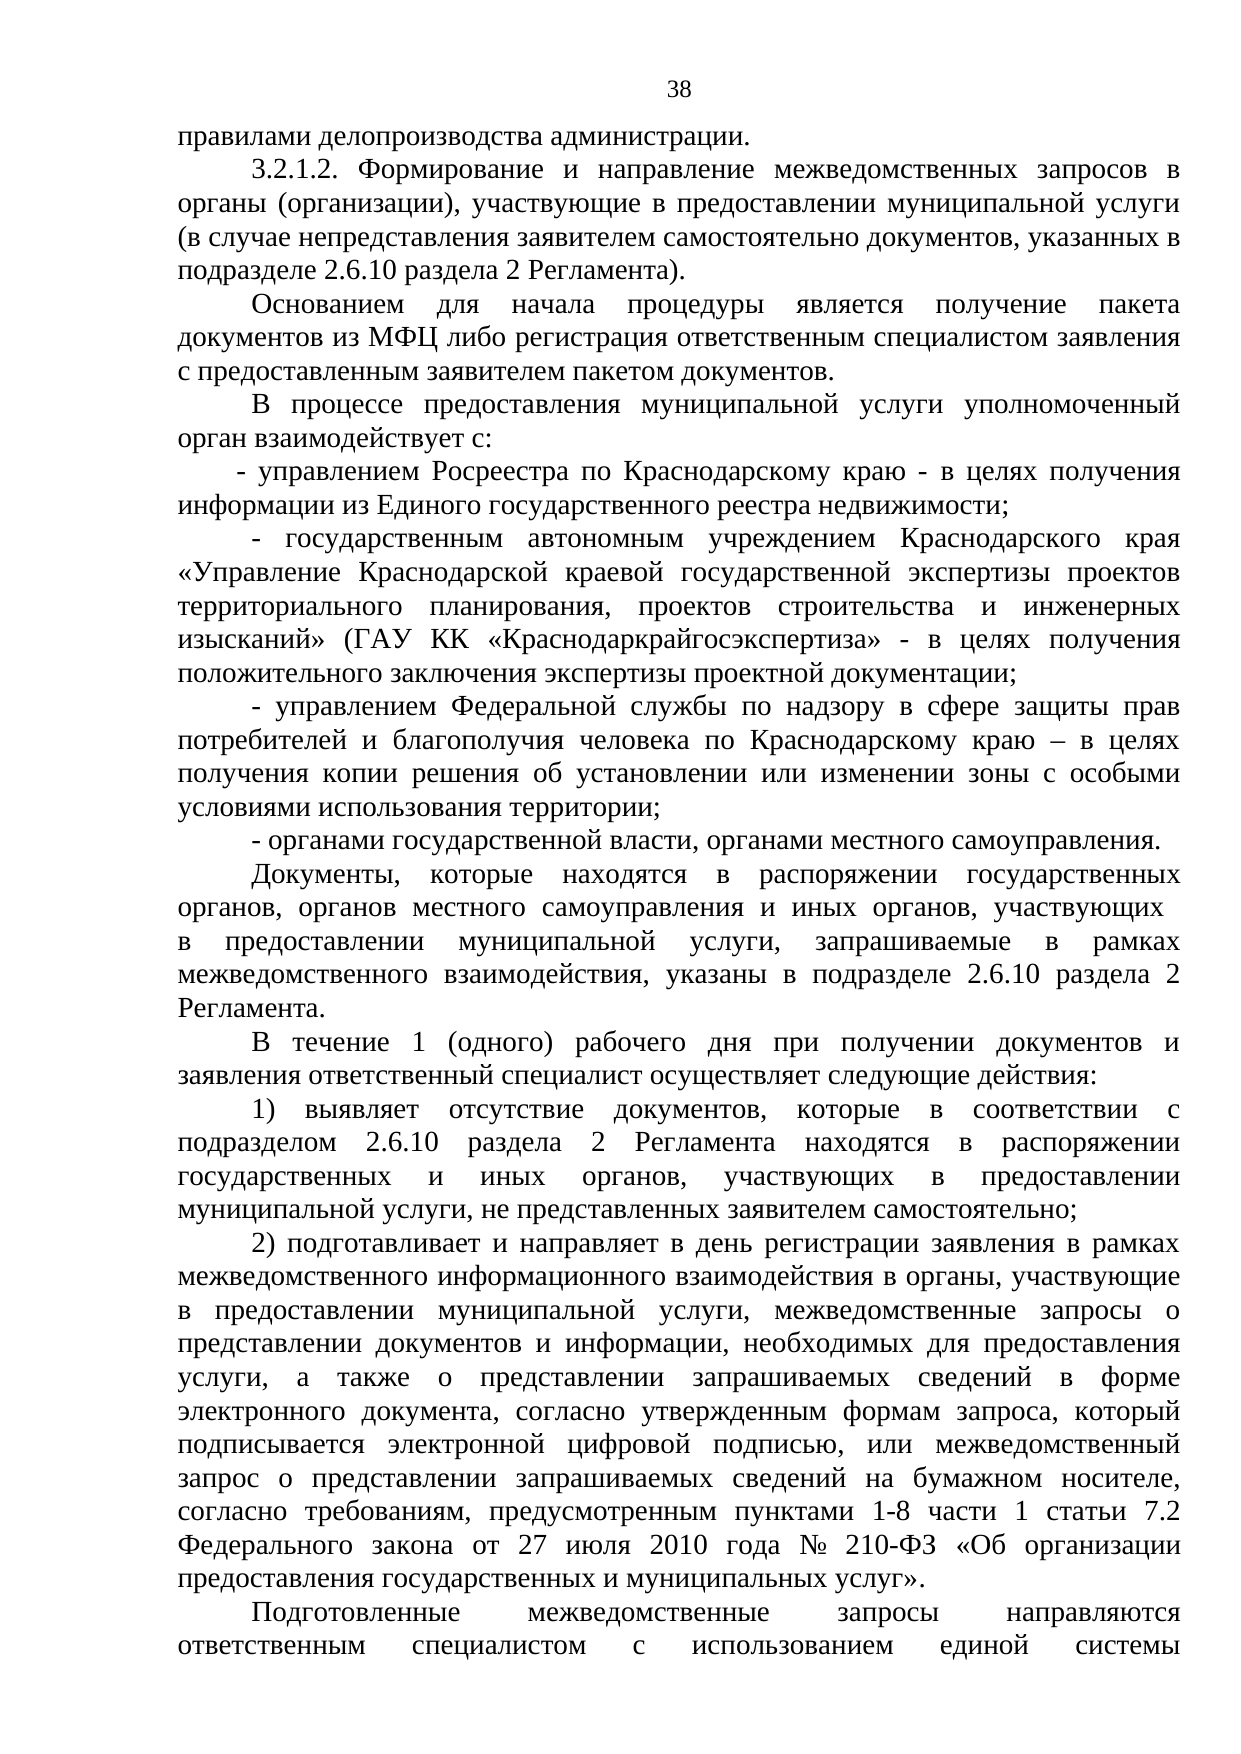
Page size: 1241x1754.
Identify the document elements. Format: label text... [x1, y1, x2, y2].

text 1) выявляет отсутствие документов, которые в соответствии с подразделом 2.6.10 раздела 2 Регламента находятся в распоряжении государственных и иных органов, участвующих в предоставлении муниципальной услуги, не представленных заявителем самостоятельно; [177, 1091, 1181, 1225]
text Основанием для начала процедуры является получение пакета документов из МФЦ либо регистрация ответственным специалистом заявления с предоставленным заявителем пакетом документов. [177, 286, 1181, 386]
text 2) подготавливает и направляет в день регистрации заявления в рамках межведомственного информационного взаимодействия в органы, участвующие в предоставлении муниципальной услуги, межведомственные запросы о представлении документов и информации, необходимых для предоставления услуги, а также о представлении запрашиваемых сведений в форме электронного документа, согласно утвержденным формам запроса, который подписывается электронной цифровой подписью, или межведомственный запрос о представлении запрашиваемых сведений на бумажном носителе, согласно требованиям, предусмотренным пунктами 1-8 части 1 статьи 7.2 Федерального закона от 27 июля 2010 года № 210-ФЗ «Об организации предоставления государственных и муниципальных услуг». [177, 1225, 1181, 1594]
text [177, 118, 1181, 152]
text - государственным автономным учреждением Краснодарского края «Управление Краснодарской краевой государственной экспертизы проектов территориального планирования, проектов строительства и инженерных изысканий» (ГАУ КК «Краснодаркрайгосэкспертиза» - в целях получения положительного заключения экспертизы проектной документации; [177, 521, 1181, 688]
text В течение 1 (одного) рабочего дня при получении документов и заявления ответственный специалист осуществляет следующие действия: [177, 1024, 1181, 1091]
text 3.2.1.2. Формирование и направление межведомственных запросов в органы (организации), участвующие в предоставлении муниципальной услуги (в случае непредставления заявителем самостоятельно документов, указанных в подразделе 2.6.10 раздела 2 Регламента). [177, 152, 1181, 286]
text Документы, которые находятся в распоряжении государственных органов, органов местного самоуправления и иных органов, участвующих в предоставлении муниципальной услуги, запрашиваемые в рамках межведомственного взаимодействия, указаны в подразделе 2.6.10 раздела 2 Регламента. [177, 856, 1181, 1024]
text - органами государственной власти, органами местного самоуправления. [177, 822, 1181, 856]
text - управлением Федеральной службы по надзору в сфере защиты прав потребителей и благополучия человека по Краснодарскому краю – в целях получения копии решения об установлении или изменении зоны с особыми условиями использования территории; [177, 688, 1181, 822]
text - управлением Росреестра по Краснодарскому краю - в целях получения информации из Единого государственного реестра недвижимости; [177, 453, 1181, 521]
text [177, 1594, 1181, 1661]
text В процессе предоставления муниципальной услуги уполномоченный орган взаимодействует с: [177, 386, 1181, 453]
